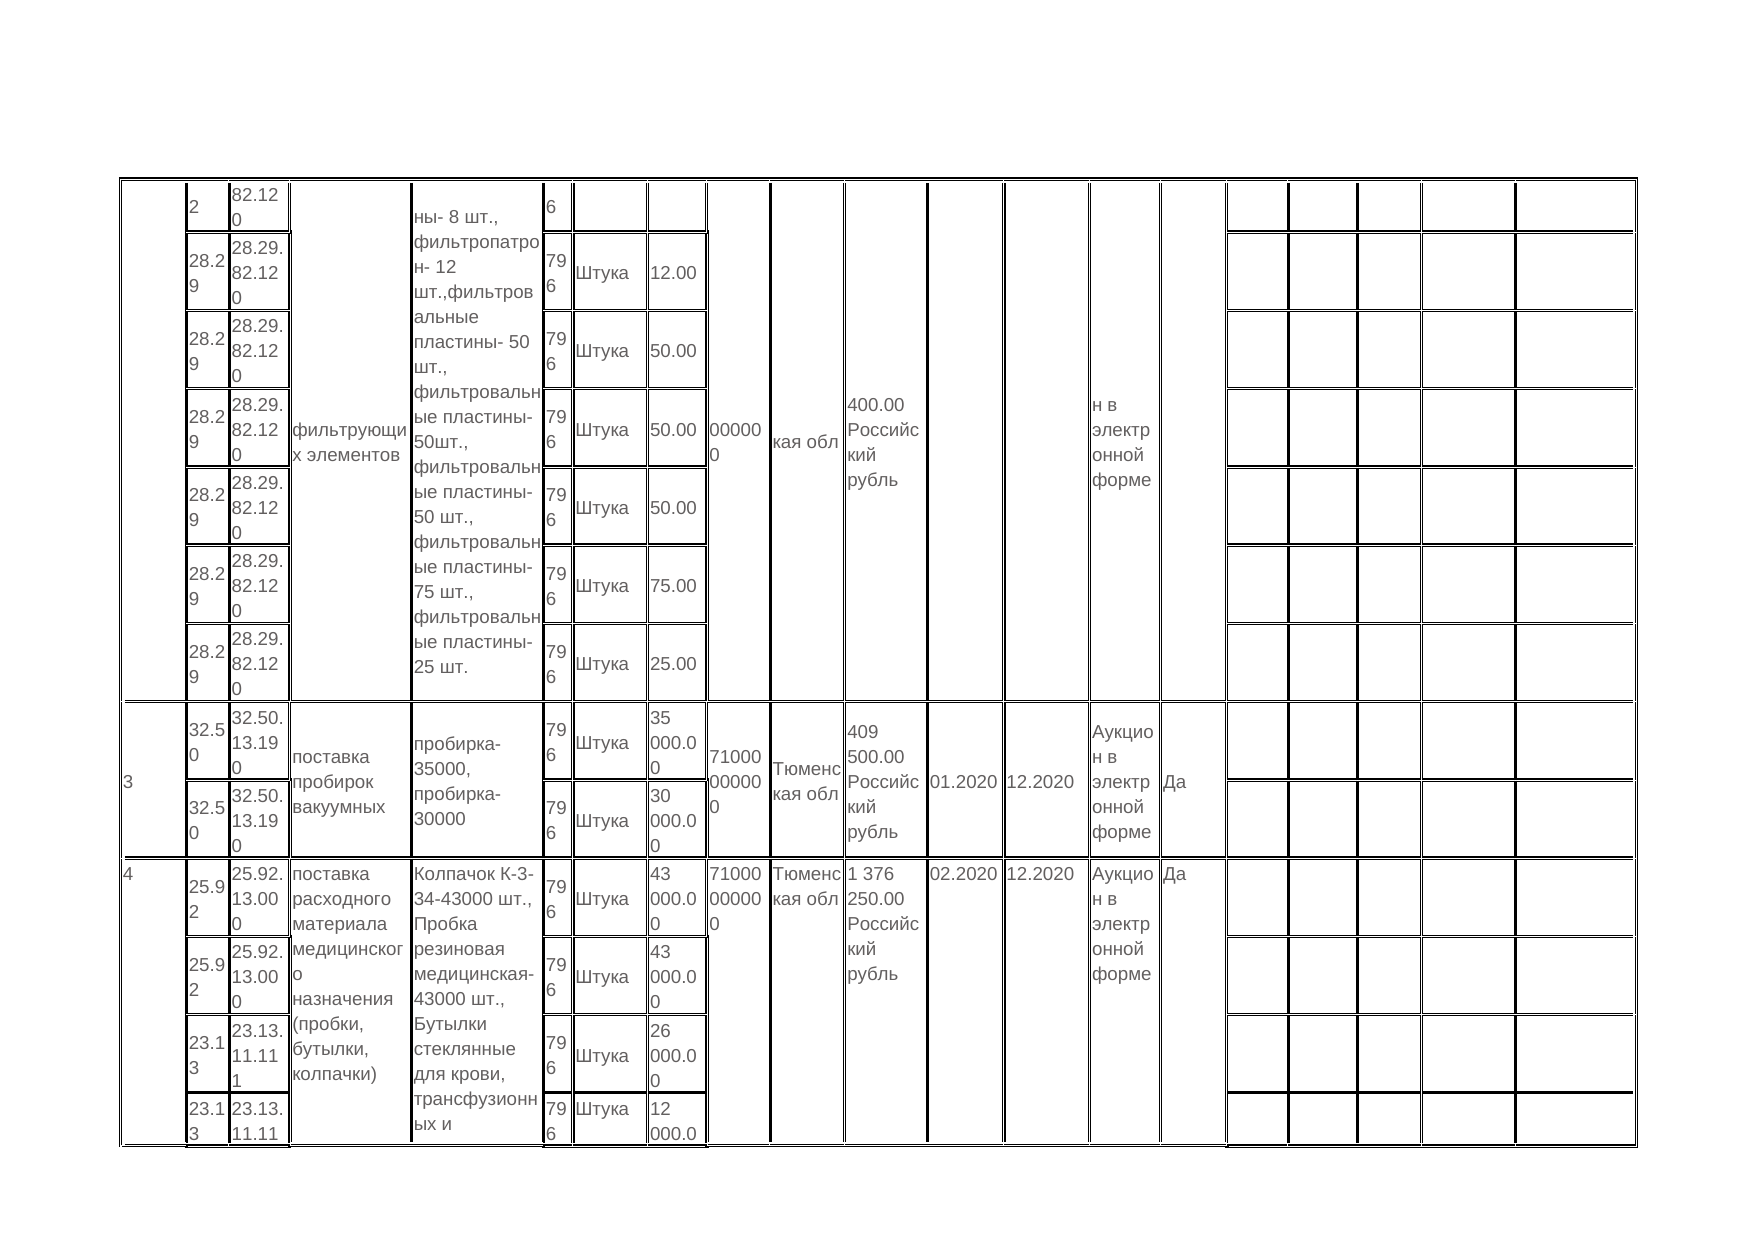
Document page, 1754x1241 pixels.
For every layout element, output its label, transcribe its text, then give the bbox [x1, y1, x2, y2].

table_cell 796 [545, 1016, 571, 1091]
table_cell [1228, 469, 1287, 543]
table_cell 12 000.00 [648, 1094, 707, 1144]
table_cell поставка расходного материала медицинского назначения (пробки, бутылки, колпачки) [290, 860, 411, 1144]
table_cell 12.2020 [1006, 703, 1088, 856]
table_cell [1423, 703, 1514, 778]
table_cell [290, 181, 411, 700]
table_cell 35 000.00 [649, 703, 705, 778]
table_cell 50.00 [649, 469, 705, 543]
table_cell [1517, 935, 1635, 1013]
table_cell [1517, 230, 1635, 309]
table_cell [1515, 1091, 1635, 1144]
table_cell 12.2020 [1004, 860, 1089, 1144]
table_cell 30 000.00 [649, 782, 705, 856]
table_cell [1515, 387, 1636, 465]
table_cell [1357, 1094, 1422, 1144]
table_cell Штука [573, 1094, 647, 1144]
table_cell 28.29 [188, 547, 228, 622]
table_cell [1290, 469, 1356, 543]
table_cell [1290, 703, 1356, 778]
table_cell 32.50 [188, 782, 228, 856]
table_cell 3 [120, 700, 186, 856]
table_cell [1228, 782, 1287, 856]
table_cell [1357, 181, 1422, 230]
table_cell 32.50.13.190 [231, 782, 288, 856]
table_cell 25.00 [649, 625, 705, 700]
table_cell 28.29 [188, 312, 228, 387]
table_cell 796 [545, 390, 571, 465]
table_cell Штука [575, 938, 646, 1013]
table_cell Да [1161, 181, 1227, 700]
table_cell 28.29 [188, 625, 228, 700]
table_cell [1423, 234, 1514, 309]
table_cell [1228, 860, 1287, 934]
table_cell Аукцион в электронной форме [1091, 703, 1159, 856]
table_cell 01.2020 [929, 703, 1002, 856]
table_cell 12.2020 [1004, 181, 1089, 700]
table_cell Тюменская обл [770, 860, 845, 1144]
table_cell 28.29 [188, 390, 228, 465]
table_cell 28.92 [186, 179, 229, 230]
table_cell 71000000000 [707, 179, 770, 700]
table_cell 43 000.00 [649, 938, 705, 1013]
table_cell Штука [575, 547, 646, 622]
table_cell [1359, 938, 1420, 1013]
table_cell 796 [545, 860, 571, 934]
table_cell [1423, 312, 1514, 387]
table_cell 02.2020 [927, 179, 1004, 700]
table_cell 28.29.82.120 [231, 625, 288, 700]
table_cell 4 [122, 856, 186, 1144]
table_cell 23.13 [186, 1094, 229, 1144]
table_cell [1423, 1016, 1514, 1091]
table_cell 28.29.82.120 [231, 469, 288, 543]
table_cell [1517, 465, 1635, 543]
table_cell Да [1161, 860, 1227, 1144]
table_cell [1228, 625, 1287, 700]
table_cell 50.00 [649, 312, 705, 387]
table_cell 23.13 [188, 1016, 228, 1091]
table_cell 796 [545, 703, 571, 778]
table_cell [1290, 390, 1356, 465]
table_cell [1288, 1094, 1357, 1144]
table_cell 796 [545, 625, 571, 700]
table_cell [1290, 1016, 1356, 1091]
table_cell [1228, 312, 1287, 387]
table_cell [1359, 312, 1420, 387]
table_cell [1227, 179, 1288, 230]
table_cell 28.29.82.120 [231, 547, 288, 622]
table_cell 796 [545, 234, 571, 309]
table_cell 1 376 250.00 Российский рубль [845, 860, 927, 1144]
table_cell Штука [575, 1016, 646, 1091]
table_cell 32.50.13.190 [231, 703, 288, 778]
table_cell Штука [575, 625, 646, 700]
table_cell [845, 181, 927, 700]
table_cell 32.50 [188, 703, 228, 778]
table_cell [1290, 234, 1356, 309]
table_cell 23.13.11.111 [231, 1016, 288, 1091]
table_cell 25.92 [188, 938, 228, 1013]
table_cell 796 [545, 782, 571, 856]
table_cell [1290, 938, 1356, 1013]
table_cell [1517, 778, 1635, 856]
table_cell Штука [575, 312, 646, 387]
table_cell 28.29.82.120 [231, 390, 288, 465]
table_cell [1515, 181, 1635, 230]
table_cell Тюменская обл [772, 703, 843, 856]
table_cell [1422, 1094, 1515, 1144]
table_cell [1290, 312, 1356, 387]
table_cell [1359, 1016, 1420, 1091]
table_cell [1228, 390, 1287, 465]
table_cell Штука [575, 860, 646, 934]
table_cell [1359, 625, 1420, 700]
table_cell [1423, 547, 1514, 622]
table_cell 25.92.13.000 [231, 860, 288, 934]
table_cell [1359, 547, 1420, 622]
table_cell 2 [122, 181, 186, 700]
table_cell [1359, 234, 1420, 309]
table_cell поставка пробирок вакуумных [291, 703, 410, 856]
table_cell 25.92 [188, 860, 228, 934]
table_cell Штука [575, 703, 646, 778]
table_cell Штука [575, 469, 646, 543]
table_cell пробирка- 35000, пробирка- 30000 [413, 703, 542, 856]
table_cell [1517, 543, 1635, 622]
table_cell Да [1162, 703, 1225, 856]
table_cell [1227, 1094, 1288, 1144]
table_cell [1228, 234, 1287, 309]
table_cell 8.00 [648, 181, 707, 230]
table_cell [1228, 1016, 1287, 1091]
table_cell 12.00 [649, 234, 705, 309]
table_cell [1515, 622, 1636, 700]
table_cell [1288, 181, 1357, 230]
table_cell [1515, 1013, 1636, 1091]
table_cell [1290, 625, 1356, 700]
table_cell [1359, 860, 1420, 934]
table_cell 796 [543, 179, 573, 230]
table_cell [1422, 181, 1515, 230]
table_cell 28.29.82.120 [231, 234, 288, 309]
table_cell [1290, 547, 1356, 622]
table_cell 43 000.00 [649, 860, 705, 934]
table_cell Тюменская обл [770, 181, 845, 700]
table_cell Штука [575, 390, 646, 465]
table_cell [1515, 700, 1636, 778]
table_cell 28.29.82.120 [229, 181, 290, 230]
table_cell Колпачок К-3-34-43000 шт., Пробка резиновая медицинская-43000 шт., Бутылки стеклянные для крови, трансфузионных и инфузионных препаратов, 100 мл-26000 шт., Бутылки стеклянные для крови, трансфузионных и инфузионных препаратов, 250 мл-12000 шт., Бутылки стеклянные для крови, трансфузионных и инфузионных препаратов, 450 мл-5000 шт [411, 860, 543, 1144]
table_cell 796 [543, 1091, 573, 1144]
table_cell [1090, 181, 1161, 700]
table_cell 23.13.11.111 [229, 1094, 290, 1144]
table_cell Аукцион в электронной форме [1090, 860, 1161, 1144]
table_cell 25.92.13.000 [231, 938, 288, 1013]
table_cell [1228, 703, 1287, 778]
table_cell [1228, 938, 1287, 1013]
table_cell [1290, 860, 1356, 934]
table_cell 409 500.00 Российский рубль [846, 703, 926, 856]
table_cell [1423, 625, 1514, 700]
table_cell [1423, 469, 1514, 543]
table_cell 50.00 [649, 390, 705, 465]
table_cell 28.29 [188, 234, 228, 309]
table_cell [1515, 309, 1636, 387]
table_cell Штука [575, 782, 646, 856]
table_cell [1423, 390, 1514, 465]
table_cell 28.29 [188, 469, 228, 543]
table_cell [1359, 782, 1420, 856]
table_cell [1517, 856, 1635, 934]
table_cell 71000000000 [708, 703, 769, 856]
table_cell 796 [545, 938, 571, 1013]
table_cell 796 [545, 469, 571, 543]
table_cell 75.00 [649, 547, 705, 622]
table_cell [1359, 390, 1420, 465]
table_cell [1423, 782, 1514, 856]
table_cell 26 000.00 [649, 1016, 705, 1091]
table_cell 71000000000 [707, 860, 770, 1144]
table_cell [1423, 860, 1514, 934]
table_cell [1359, 703, 1420, 778]
table_cell [1423, 938, 1514, 1013]
table_cell 02.2020 [927, 856, 1004, 1144]
table_cell 28.29.82.120 [231, 312, 288, 387]
table_cell 796 [545, 312, 571, 387]
table_cell Штука [573, 181, 647, 230]
table_cell [1359, 469, 1420, 543]
table_cell [1228, 547, 1287, 622]
table_cell 796 [545, 547, 571, 622]
table_cell Штука [575, 234, 646, 309]
table_cell [1290, 782, 1356, 856]
